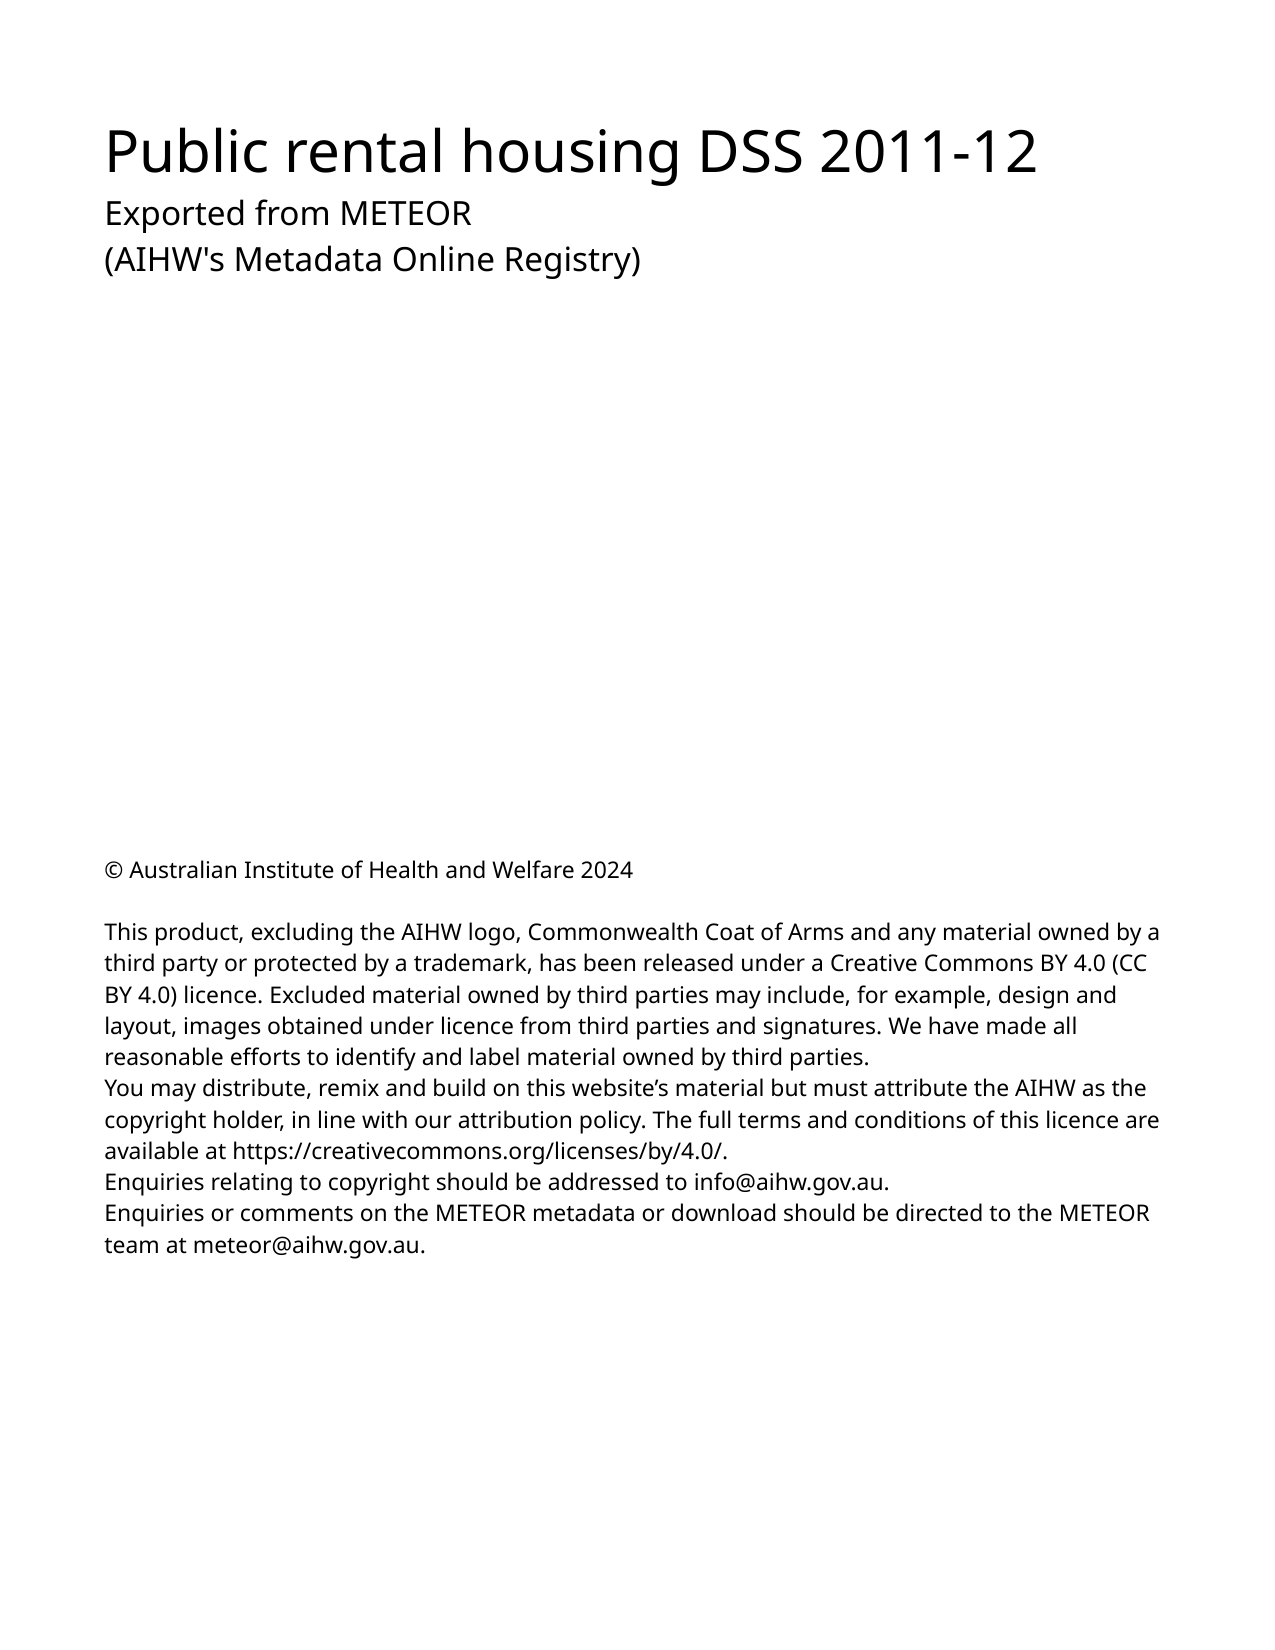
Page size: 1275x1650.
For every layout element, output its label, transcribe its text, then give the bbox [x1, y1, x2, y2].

text This product, excluding the AIHW logo, Commonwealth Coat of Arms and any material owned by a third party or protected by a trademark, has been released under a Creative Commons BY 4.0 (CC BY 4.0) licence. Excluded material owned by third parties may include, for example, design and layout, images obtained under licence from third parties and signatures. We have made all reasonable efforts to identify and label material owned by third parties. [104, 916, 1171, 1072]
title Public rental housing DSS 2011-12 [104, 110, 1171, 190]
subtitle Exported from METEOR [104, 190, 1171, 235]
text You may distribute, remix and build on this website’s material but must attribute the AIHW as the copyright holder, in line with our attribution policy. The full terms and conditions of this licence are available at https://creativecommons.org/licenses/by/4.0/. [104, 1072, 1171, 1166]
text © Australian Institute of Health and Welfare 2024 [104, 854, 1171, 885]
subtitle (AIHW's Metadata Online Registry) [104, 235, 1171, 281]
text Enquiries relating to copyright should be addressed to info@aihw.gov.au. [104, 1166, 1171, 1197]
text Enquiries or comments on the METEOR metadata or download should be directed to the METEOR team at meteor@aihw.gov.au. [104, 1197, 1171, 1260]
